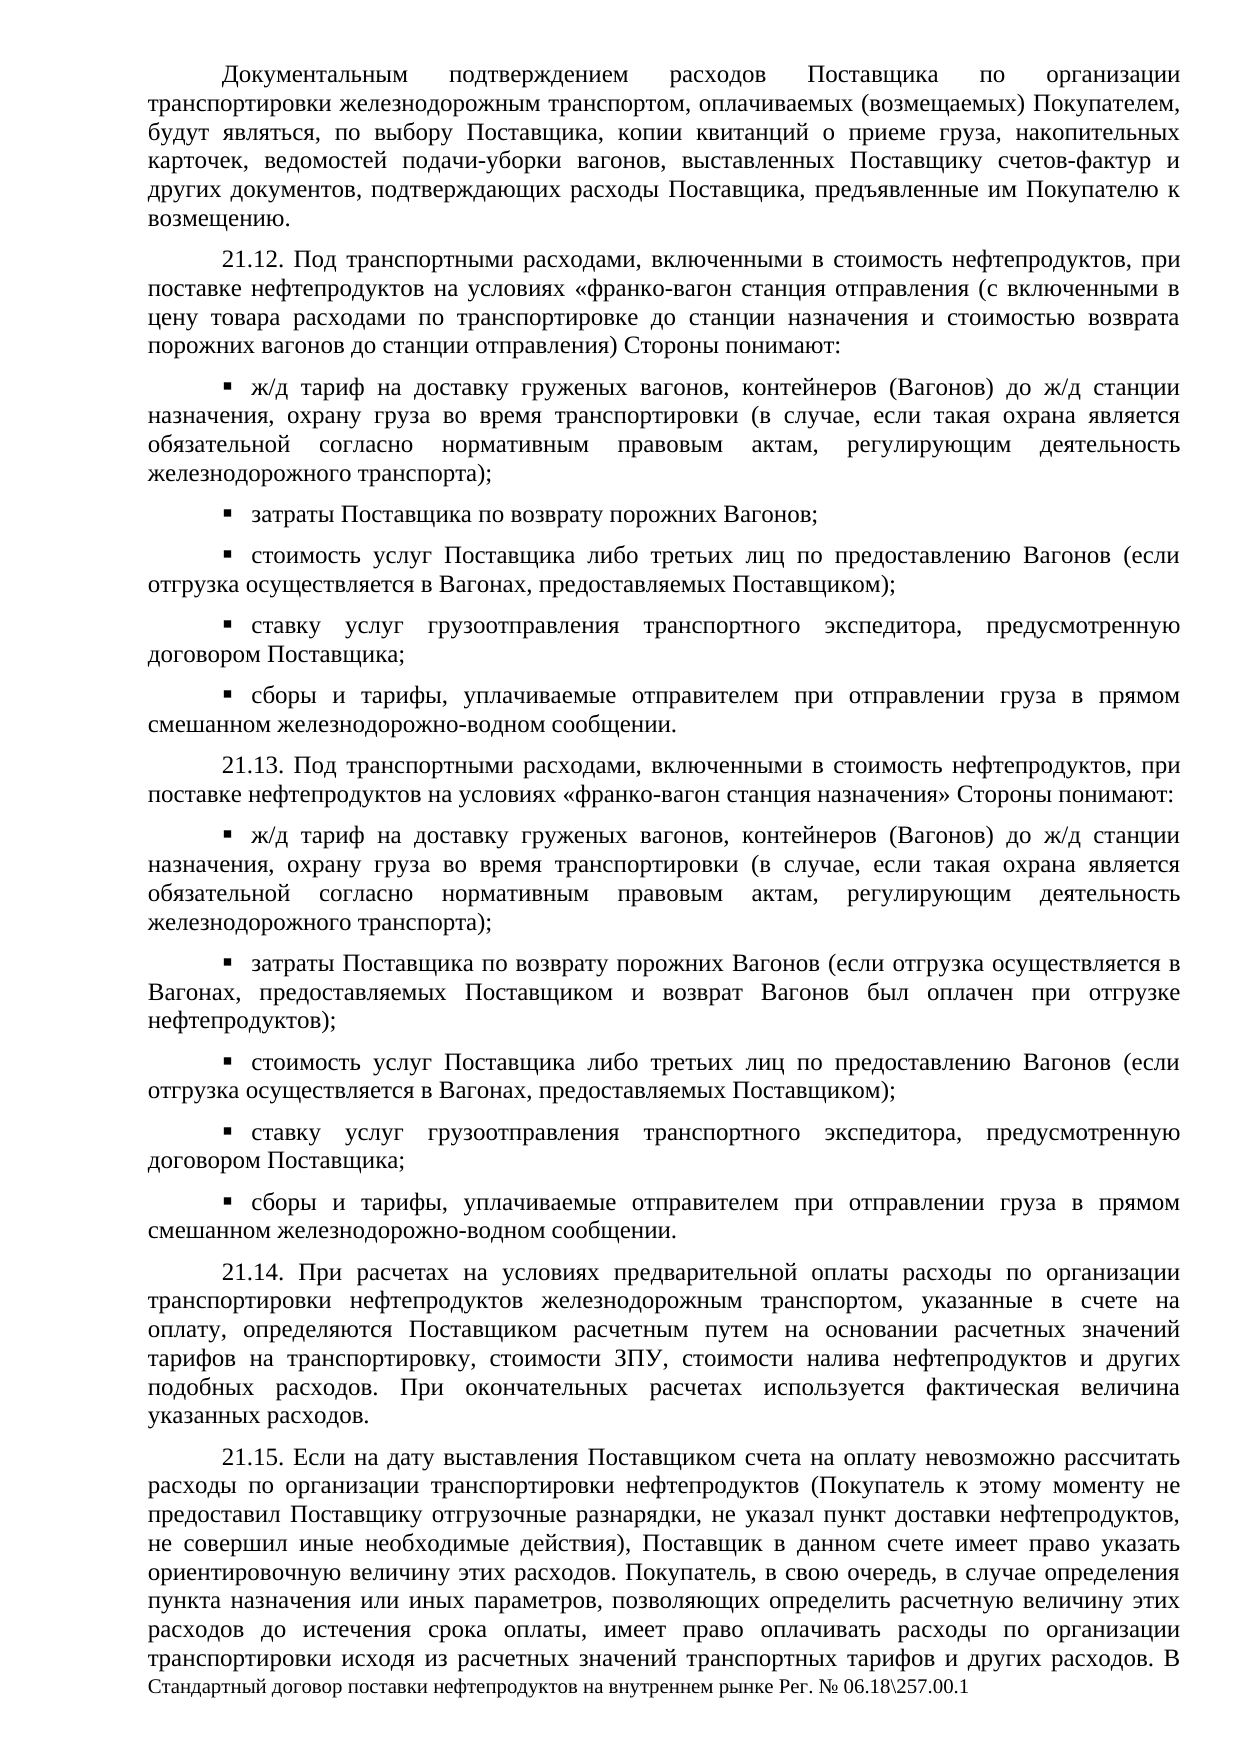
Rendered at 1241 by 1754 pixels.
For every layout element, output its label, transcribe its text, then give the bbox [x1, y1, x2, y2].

text затраты Поставщика по возврату порожних Вагонов (если отгрузка осуществляется в Вагонах, предоставляемых Поставщиком и возврат Вагонов был оплачен при отгрузке нефтепродуктов); [148, 948, 1181, 1034]
list 21.14. При расчетах на условиях предварительной оплаты расходы по организации транспортировки нефтепродуктов железнодорожным транспортом, указанные в счете на оплату, определяются Поставщиком расчетным путем на основании расчетных значений тарифов на транспортировку, стоимости ЗПУ, стоимости налива нефтепродуктов и других подобных расходов. При окончательных расчетах используется фактическая величина указанных расходов. [148, 1257, 1181, 1429]
text стоимость услуг Поставщика либо третьих лиц по предоставлению Вагонов (если отгрузка осуществляется в Вагонах, предоставляемых Поставщиком); [148, 1047, 1181, 1104]
text стоимость услуг Поставщика либо третьих лиц по предоставлению Вагонов (если отгрузка осуществляется в Вагонах, предоставляемых Поставщиком); [148, 540, 1181, 598]
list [148, 1442, 1181, 1672]
text ставку услуг грузоотправления транспортного экспедитора, предусмотренную договором Поставщика; [148, 610, 1181, 668]
text затраты Поставщика по возврату порожних Вагонов; [148, 499, 1181, 528]
list 21.13. Под транспортными расходами, включенными в стоимость нефтепродуктов, при поставке нефтепродуктов на условиях «франко-вагон станция назначения» Стороны понимают: [148, 750, 1181, 808]
text сборы и тарифы, уплачиваемые отправителем при отправлении груза в прямом смешанном железнодорожно-водном сообщении. [148, 1187, 1181, 1244]
text ставку услуг грузоотправления транспортного экспедитора, предусмотренную договором Поставщика; [148, 1117, 1181, 1174]
text сборы и тарифы, уплачиваемые отправителем при отправлении груза в прямом смешанном железнодорожно-водном сообщении. [148, 680, 1181, 738]
text 21.12. Под транспортными расходами, включенными в стоимость нефтепродуктов, при поставке нефтепродуктов на условиях «франко-вагон станция отправления (с включенными в цену товара расходами по транспортировке до станции назначения и стоимостью возврата порожних вагонов до станции отправления) Стороны понимают: [148, 244, 1181, 359]
list Документальным подтверждением расходов Поставщика по организации транспортировки железнодорожным транспортом, оплачиваемых (возмещаемых) Покупателем, будут являться, по выбору Поставщика, копии квитанций о приеме груза, накопительных карточек, ведомостей подачи-уборки вагонов, выставленных Поставщику счетов-фактур и других документов, подтверждающих расходы Поставщика, предъявленные им Покупателю к возмещению. [148, 59, 1181, 232]
